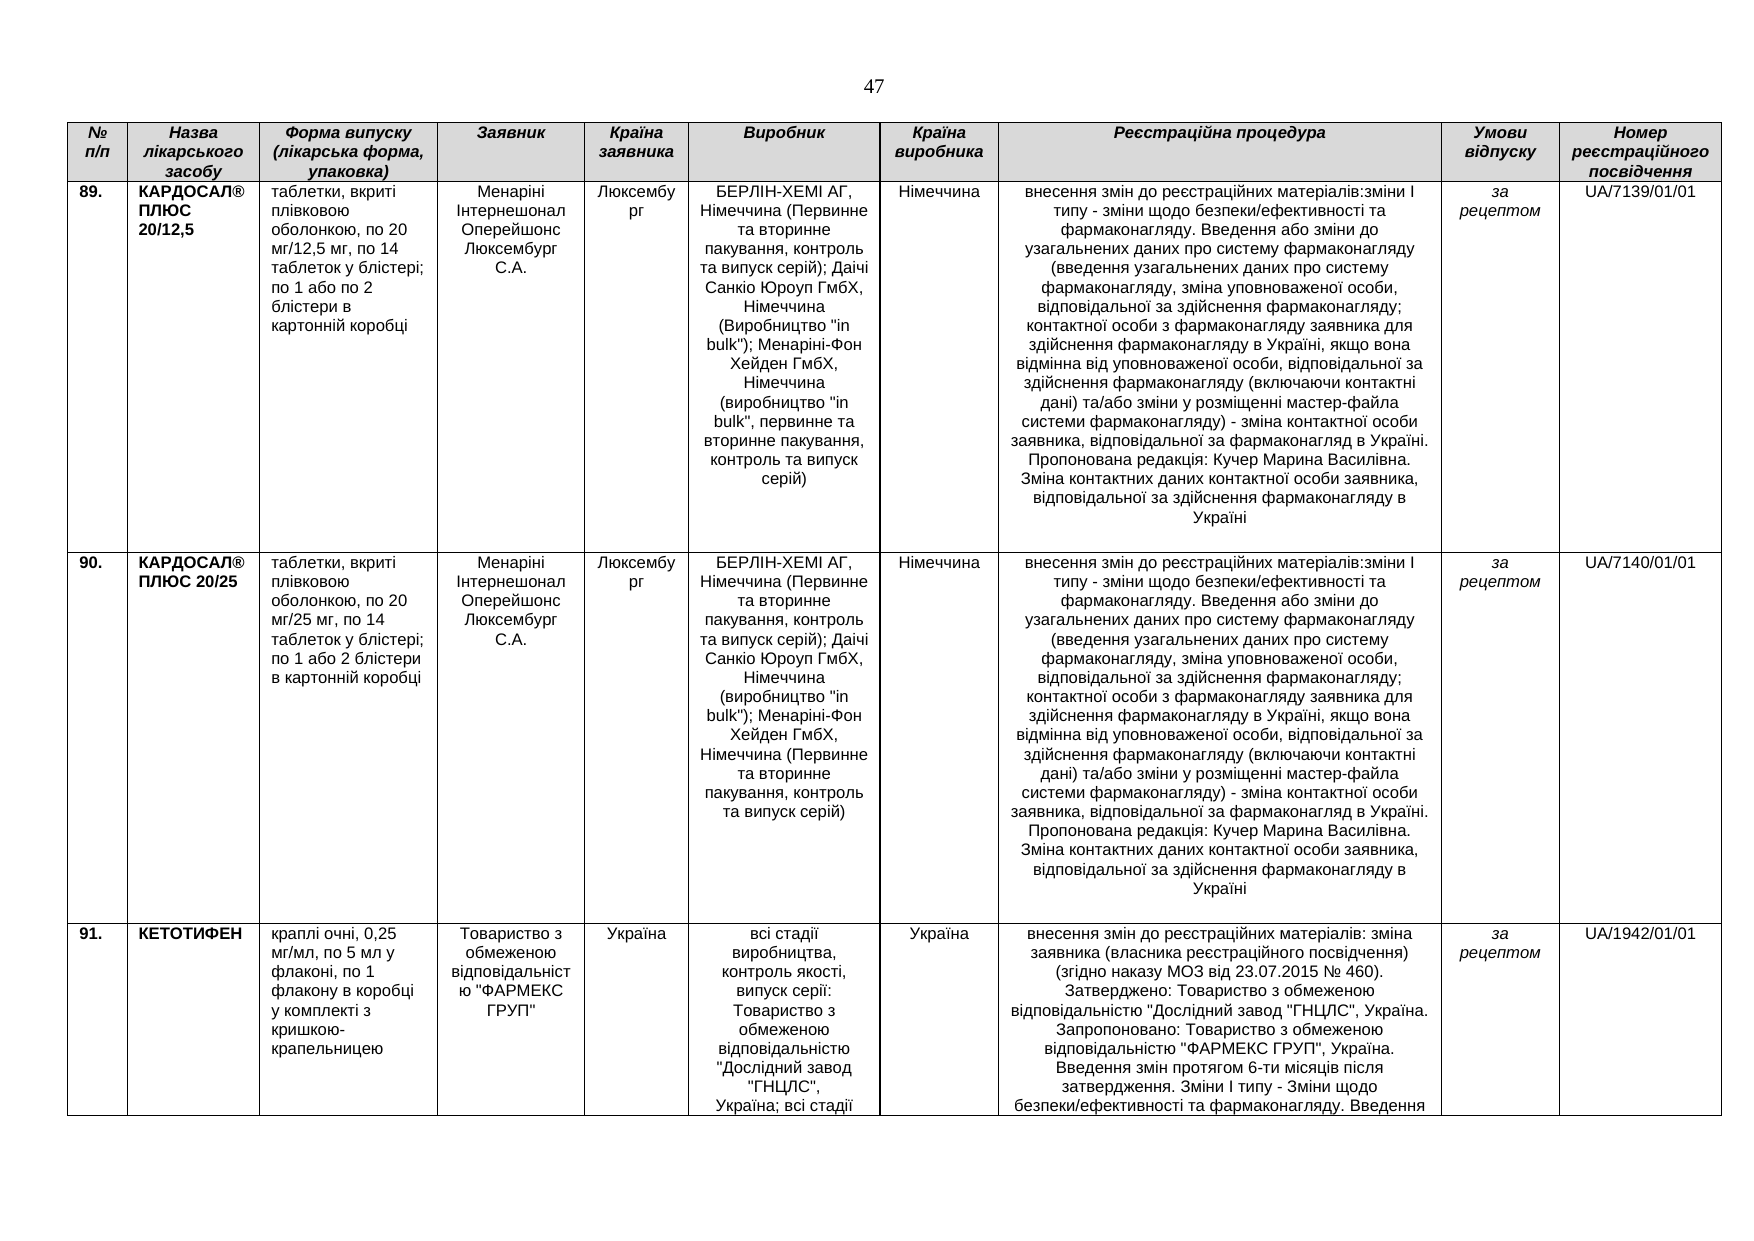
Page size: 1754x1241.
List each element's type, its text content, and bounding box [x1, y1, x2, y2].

table_cell Товариство з обмеженою відповідальністю "ФАРМЕКС ГРУП" [438, 924, 584, 1115]
table_cell Україна [585, 924, 688, 1115]
table_cell за рецептом [1442, 182, 1559, 552]
table_cell UA/7139/01/01 [1560, 182, 1721, 552]
table_cell таблетки, вкриті плівковою оболонкою, по 20 мг/12,5 мг, по 14 таблеток у блістері; по 1 або по 2 блістери в картонній коробці [260, 182, 437, 552]
table_cell [68, 182, 127, 552]
table_header Країна виробника [881, 123, 998, 181]
table_cell таблетки, вкриті плівковою оболонкою, по 20 мг/25 мг, по 14 таблеток у блістері; по 1 або 2 блістери в картонній коробці [260, 553, 437, 923]
table_cell краплі очні, 0,25 мг/мл, по 5 мл у флаконі, по 1 флакону в коробці у комплекті з кришкою-крапельницею [260, 924, 437, 1115]
table_cell за рецептом [1442, 553, 1559, 923]
table_cell Менаріні Інтернешонал Оперейшонс Люксембург С.А. [438, 182, 584, 552]
table_cell внесення змін до реєстраційних матеріалів:зміни І типу - зміни щодо безпеки/ефективності та фармаконагляду. Введення або зміни до узагальнених даних про систему фармаконагляду (введення узагальнених даних про систему фармаконагляду, зміна уповноваженої особи, відповідальної за здійснення фармаконагляду; контактної особи з фармаконагляду заявника для здійснення фармаконагляду в Україні, якщо вона відмінна від уповноваженої особи, відповідальної за здійснення фармаконагляду (включаючи контактні дані) та/або зміни у розміщенні мастер-файла системи фармаконагляду) - зміна контактної особи заявника, відповідальної за фармаконагляд в Україні. Пропонована редакція: Кучер Марина Василівна. Зміна контактних даних контактної особи заявника, відповідальної за здійснення фармаконагляду в Україні [999, 182, 1441, 552]
table_cell Німеччина [881, 553, 998, 923]
table_cell [68, 924, 127, 1115]
table_cell внесення змін до реєстраційних матеріалів:зміни І типу - зміни щодо безпеки/ефективності та фармаконагляду. Введення або зміни до узагальнених даних про систему фармаконагляду (введення узагальнених даних про систему фармаконагляду, зміна уповноваженої особи, відповідальної за здійснення фармаконагляду; контактної особи з фармаконагляду заявника для здійснення фармаконагляду в Україні, якщо вона відмінна від уповноваженої особи, відповідальної за здійснення фармаконагляду (включаючи контактні дані) та/або зміни у розміщенні мастер-файла системи фармаконагляду) - зміна контактної особи заявника, відповідальної за фармаконагляд в Україні. Пропонована редакція: Кучер Марина Василівна. Зміна контактних даних контактної особи заявника, відповідальної за здійснення фармаконагляду в Україні [999, 553, 1441, 923]
table_header Форма випуску (лікарська форма, упаковка) [260, 123, 437, 181]
table_cell Люксембург [585, 182, 688, 552]
table_header Номер реєстраційного посвідчення [1560, 123, 1721, 181]
table_cell UA/7140/01/01 [1560, 553, 1721, 923]
table_cell КАРДОСАЛ® ПЛЮС 20/25 [128, 553, 259, 923]
table_header № п/п [68, 123, 127, 181]
table_cell БЕРЛІН-ХЕМІ АГ, Німеччина (Первинне та вторинне пакування, контроль та випуск серій); Даічі Санкіо Юроуп ГмбХ, Німеччина (Виробництво "in bulk"); Менаріні-Фон Хейден ГмбХ, Німеччина (виробництво "in bulk", первинне та вторинне пакування, контроль та випуск серій) [689, 182, 879, 552]
table_cell [68, 553, 127, 923]
table_cell БЕРЛІН-ХЕМІ АГ, Німеччина (Первинне та вторинне пакування, контроль та випуск серій); Даічі Санкіо Юроуп ГмбХ, Німеччина (виробництво "in bulk"); Менаріні-Фон Хейден ГмбХ, Німеччина (Первинне та вторинне пакування, контроль та випуск серій) [689, 553, 879, 923]
table_header Виробник [689, 123, 879, 181]
table_cell КЕТОТИФЕН [128, 924, 259, 1115]
table_header Реєстраційна процедура [999, 123, 1441, 181]
table_cell КАРДОСАЛ® ПЛЮС 20/12,5 [128, 182, 259, 552]
table_header Країна заявника [585, 123, 688, 181]
table_cell Україна [881, 924, 998, 1115]
table_cell UA/1942/01/01 [1560, 924, 1721, 1115]
table_cell Менаріні Інтернешонал Оперейшонс Люксембург С.А. [438, 553, 584, 923]
table_header Заявник [438, 123, 584, 181]
table_cell за рецептом [1442, 924, 1559, 1115]
table_header Умови відпуску [1442, 123, 1559, 181]
table_cell Німеччина [881, 182, 998, 552]
table_header Назва лікарського засобу [128, 123, 259, 181]
table_cell Люксембург [585, 553, 688, 923]
